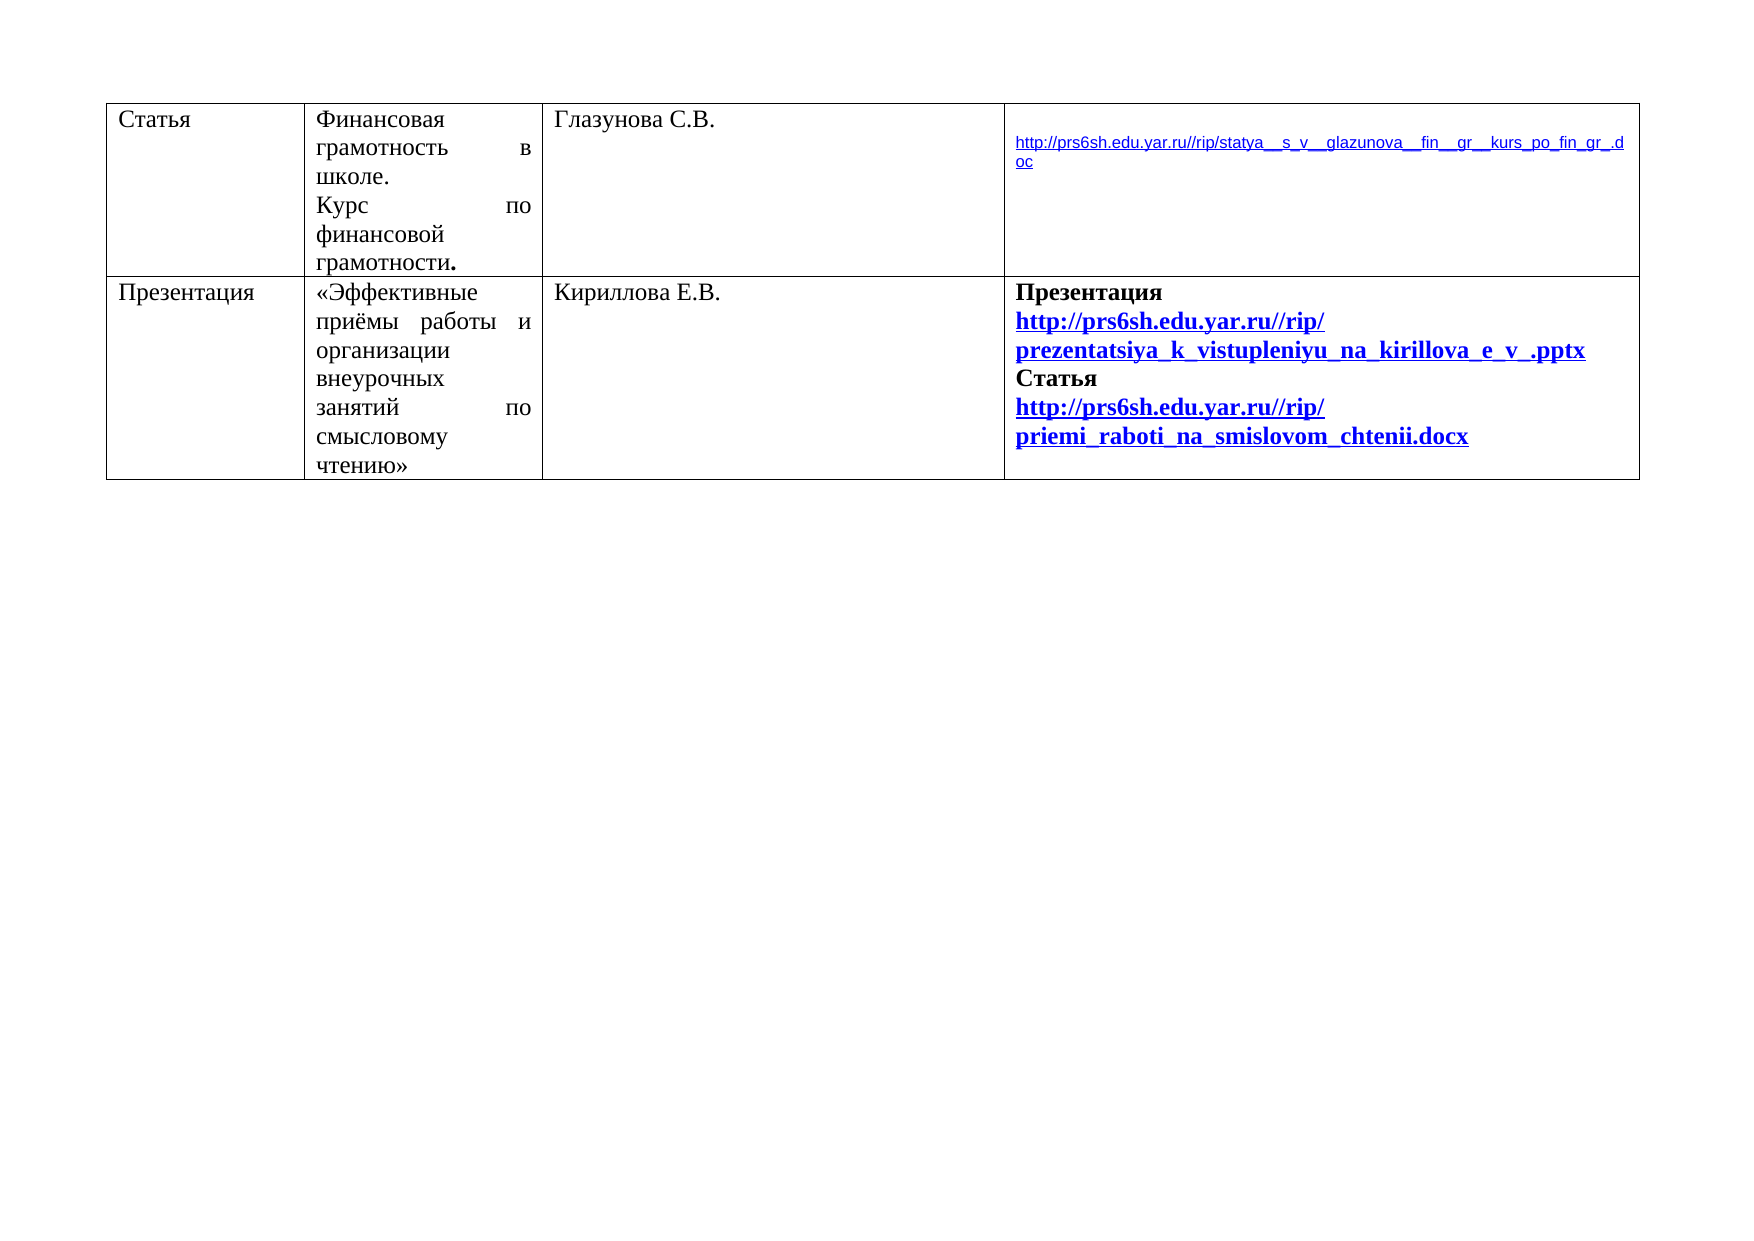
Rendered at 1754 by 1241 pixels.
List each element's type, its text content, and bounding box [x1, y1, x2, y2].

table_cell Презентация http://prs6sh.edu.yar.ru//rip/prezentatsiya_k_vistupleniyu_na_kirillova_e_v_.pptx Статья http://prs6sh.edu.yar.ru//rip/priemi_raboti_na_smislovom_chtenii.docx [1005, 277, 1639, 478]
table_cell Финансовая грамотность в школе. Курс по финансовой грамотности. [305, 104, 542, 276]
table_cell Глазунова С.В. [543, 104, 1004, 276]
table_cell Статья [107, 104, 304, 276]
table_cell Кириллова Е.В. [543, 277, 1004, 478]
table_cell «Эффективные приёмы работы и организации внеурочных занятий по смысловому чтению» [305, 277, 542, 478]
table_cell http://prs6sh.edu.yar.ru//rip/statya__s_v__glazunova__fin__gr__kurs_po_fin_gr_.doc [1005, 104, 1639, 276]
table_cell Презентация [107, 277, 304, 478]
